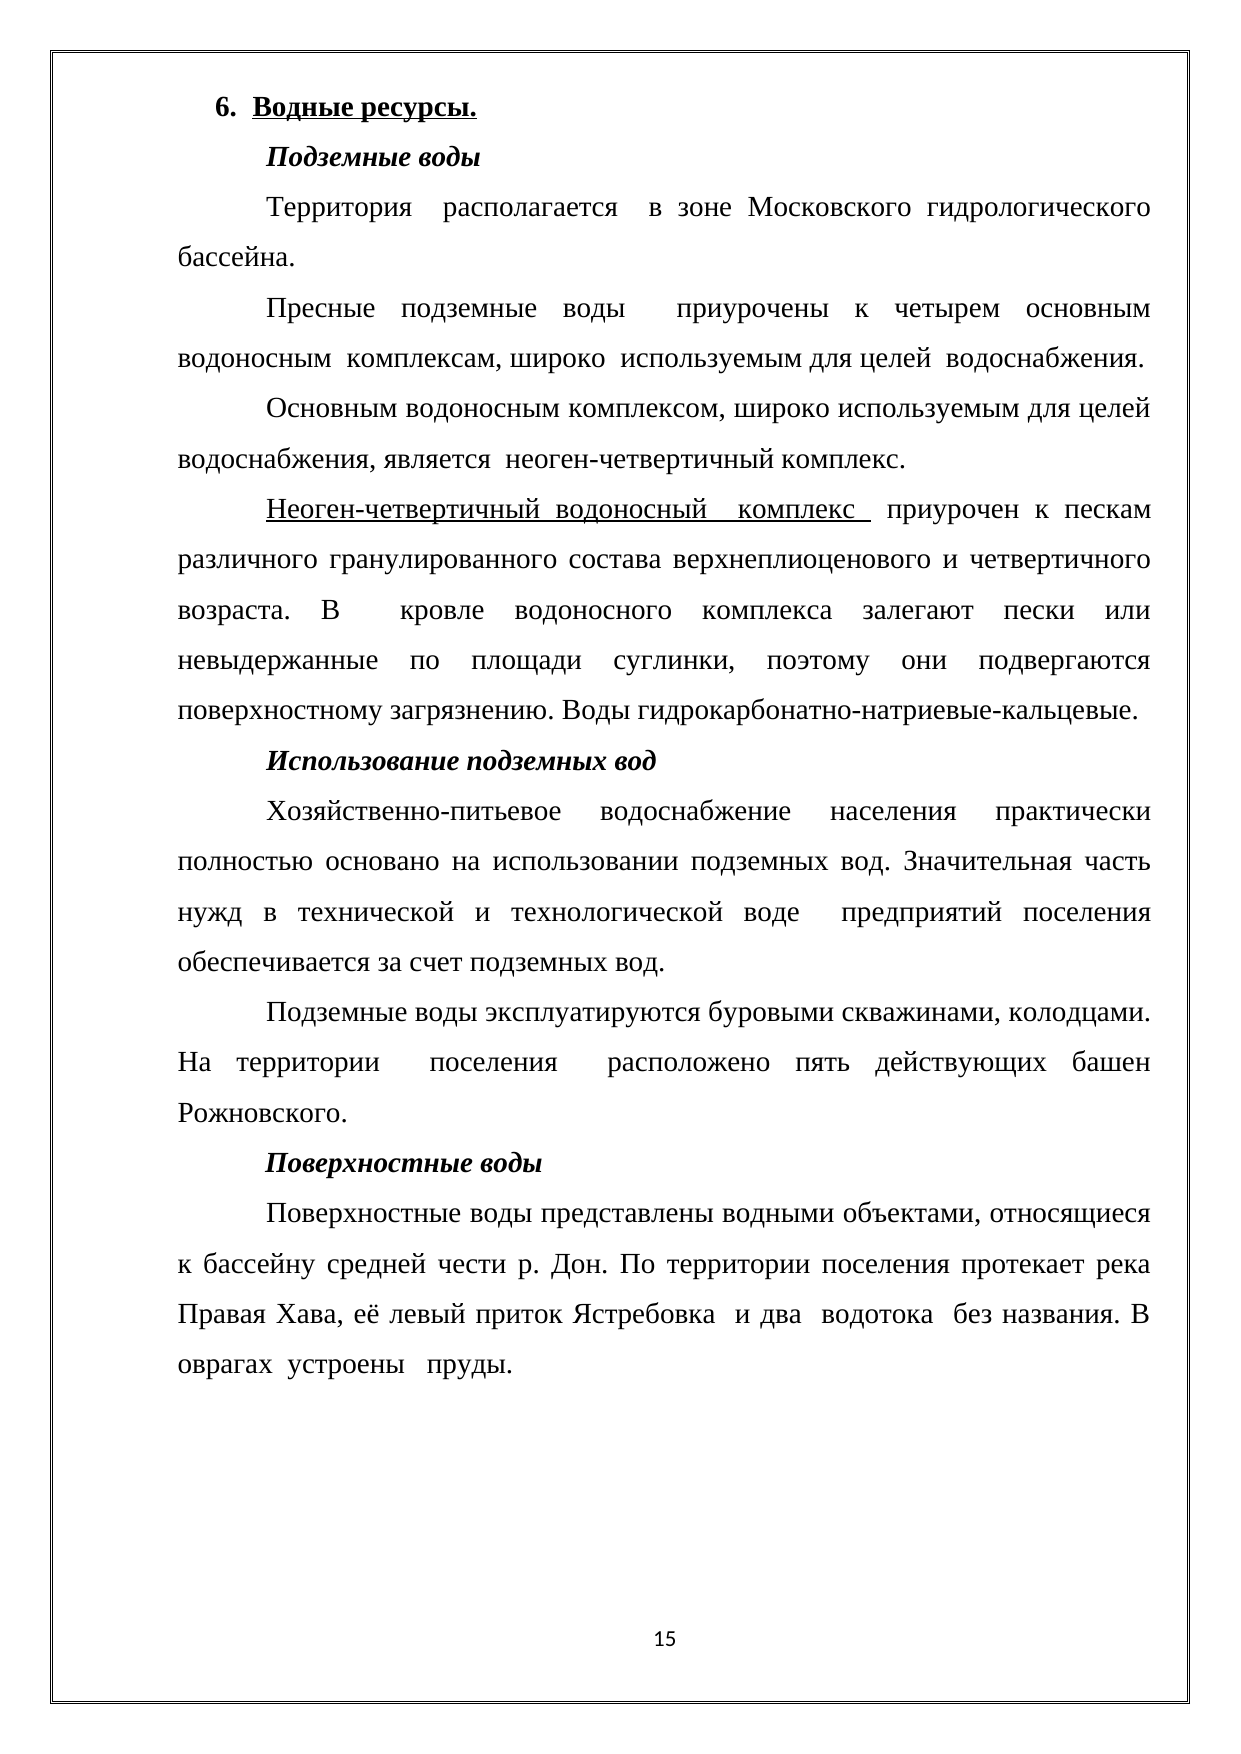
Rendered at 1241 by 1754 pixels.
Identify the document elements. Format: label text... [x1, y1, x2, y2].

list Водные ресурсы. [215, 89, 1152, 122]
text Подземные воды [177, 139, 1152, 172]
text Неоген-четвертичный водоносный комплекс приурочен к пескам различного гранулированного состава верхнеплиоценового и четвертичного возраста. В кровле водоносного комплекса залегают пески или невыдержанные по площади суглинки, поэтому они подвергаются поверхностному загрязнению. Воды гидрокарбонатно-натриевые-кальцевые. [177, 491, 1152, 726]
text Хозяйственно-питьевое водоснабжение населения практически полностью основано на использовании подземных вод. Значительная часть нужд в технической и технологической воде предприятий поселения обеспечивается за счет подземных вод. [177, 793, 1152, 977]
text Пресные подземные воды приурочены к четырем основным водоносным комплексам, широко используемым для целей водоснабжения. [177, 290, 1152, 374]
text Основным водоносным комплексом, широко используемым для целей водоснабжения, является неоген-четвертичный комплекс. [177, 391, 1152, 474]
text Поверхностные воды [177, 1145, 1152, 1179]
text Использование подземных вод [177, 743, 1152, 776]
text Территория располагается в зоне Московского гидрологического бассейна. [177, 189, 1152, 273]
text Подземные воды эксплуатируются буровыми скважинами, колодцами. На территории поселения расположено пять действующих башен Рожновского. [177, 994, 1152, 1128]
text Поверхностные воды представлены водными объектами, относящиеся к бассейну средней чести р. Дон. По территории поселения протекает река Правая Хава, её левый приток Ястребовка и два водотока без названия. В оврагах устроены пруды. [177, 1196, 1152, 1380]
